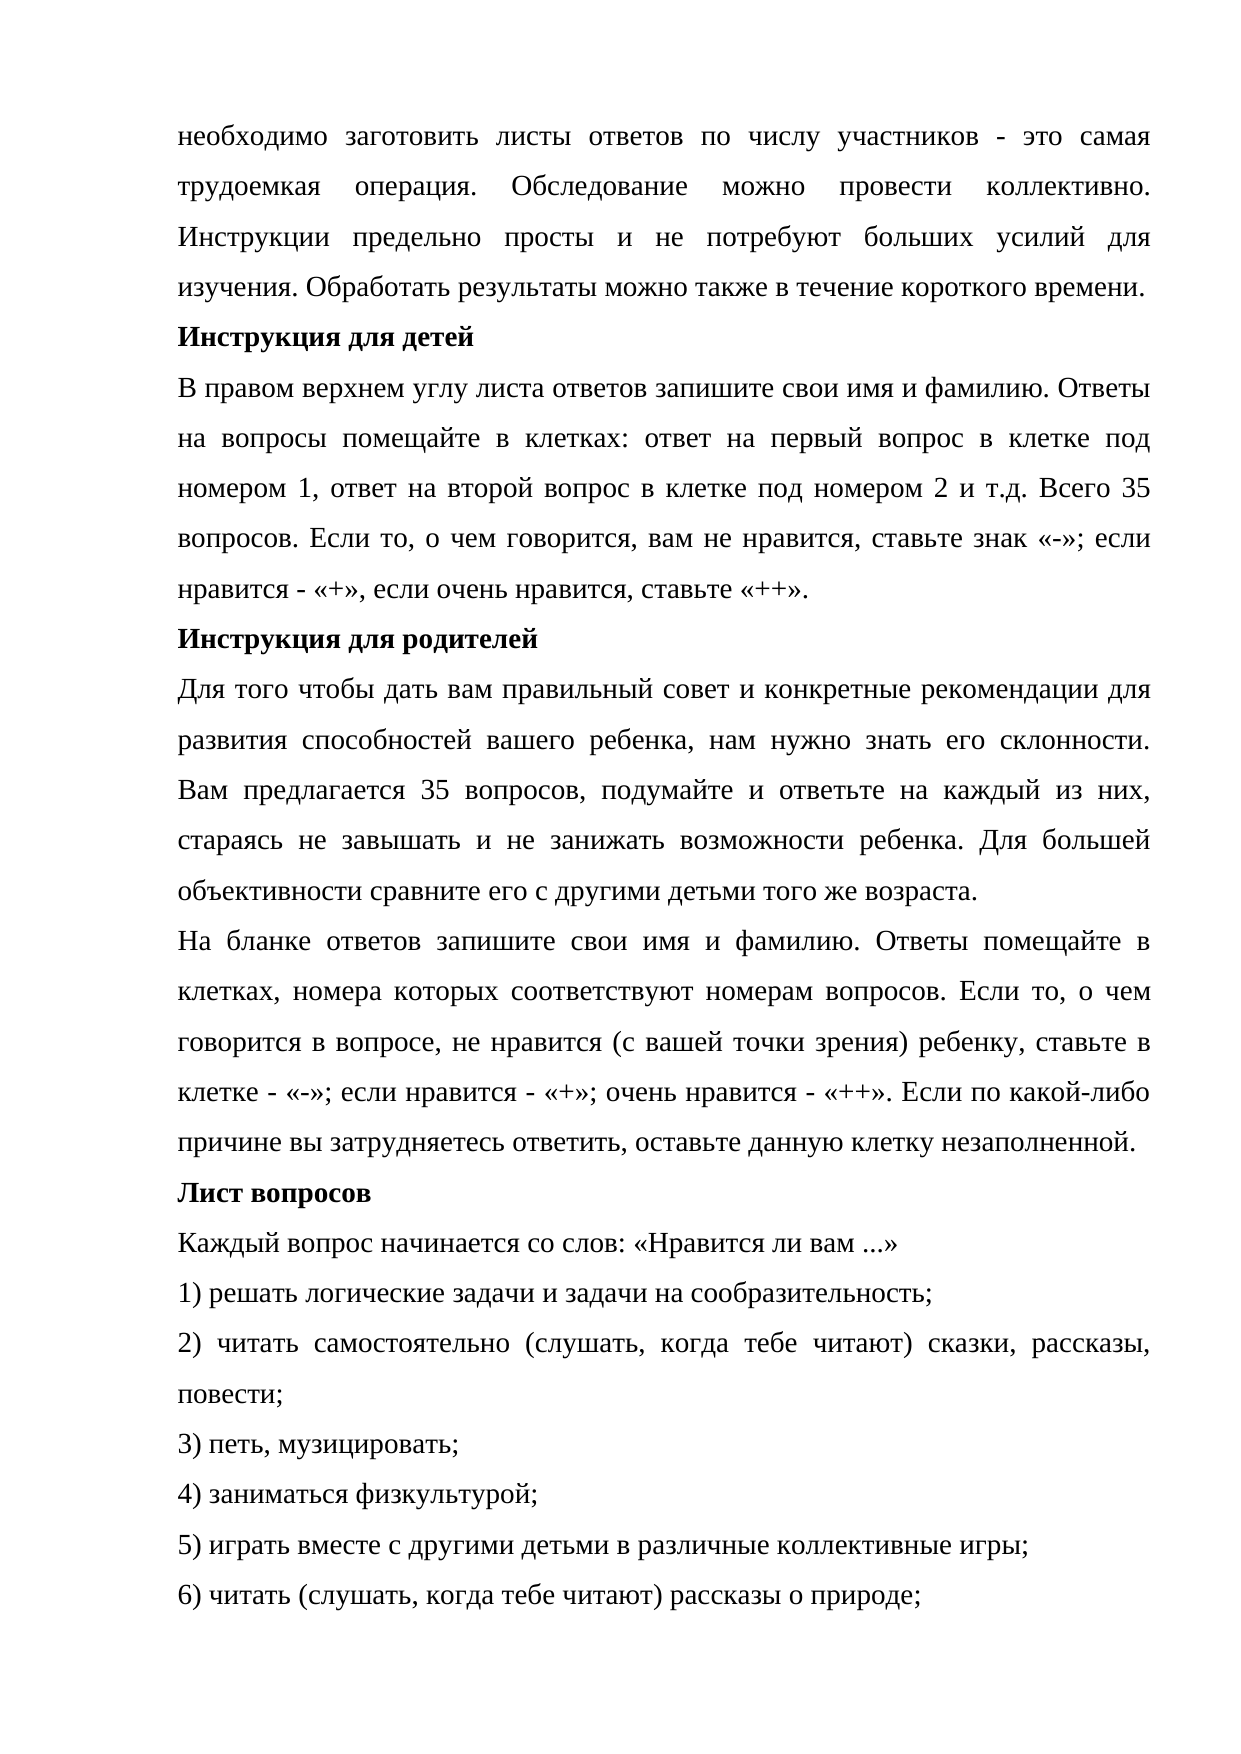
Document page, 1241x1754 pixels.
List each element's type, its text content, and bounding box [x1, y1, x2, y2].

text Для того чтобы дать вам правильный совет и конкретные рекомендации для развития способностей вашего ребенка, нам нужно знать его склонности. Вам предлагается 35 вопросов, подумайте и ответьте на каждый из них, стараясь не завышать и не занижать возможности ребенка. Для большей объективности сравните его с другими детьми того же возраста. [177, 672, 1152, 906]
text 3) петь, музицировать; [177, 1426, 1152, 1460]
text 2) читать самостоятельно (слушать, когда тебе читают) сказки, рассказы, повести; [177, 1326, 1152, 1409]
text 4) заниматься физкультурой; [177, 1477, 1152, 1510]
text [177, 118, 1152, 303]
text Инструкция для детей [177, 319, 1152, 353]
text Лист вопросов [177, 1175, 1152, 1208]
text 5) играть вместе с другими детьми в различные коллективные игры; [177, 1527, 1152, 1560]
text На бланке ответов запишите свои имя и фамилию. Ответы помещайте в клетках, номера которых соответствуют номерам вопросов. Если то, о чем говорится в вопросе, не нравится (с вашей точки зрения) ребенку, ставьте в клетке - «-»; если нравится - «+»; очень нравится - «++». Если по какой-либо причине вы затрудняетесь ответить, оставьте данную клетку незаполненной. [177, 923, 1152, 1158]
text В правом верхнем углу листа ответов запишите свои имя и фамилию. Ответы на вопросы помещайте в клетках: ответ на первый вопрос в клетке под номером 1, ответ на второй вопрос в клетке под номером 2 и т.д. Всего 35 вопросов. Если то, о чем говорится, вам не нравится, ставьте знак «-»; если нравится - «+», если очень нравится, ставьте «++». [177, 370, 1152, 604]
text Инструкция для родителей [177, 621, 1152, 655]
text Каждый вопрос начинается со слов: «Нравится ли вам ...» [177, 1225, 1152, 1258]
text 6) читать (слушать, когда тебе читают) рассказы о природе; [177, 1577, 1152, 1611]
text 1) решать логические задачи и задачи на сообразительность; [177, 1275, 1152, 1309]
